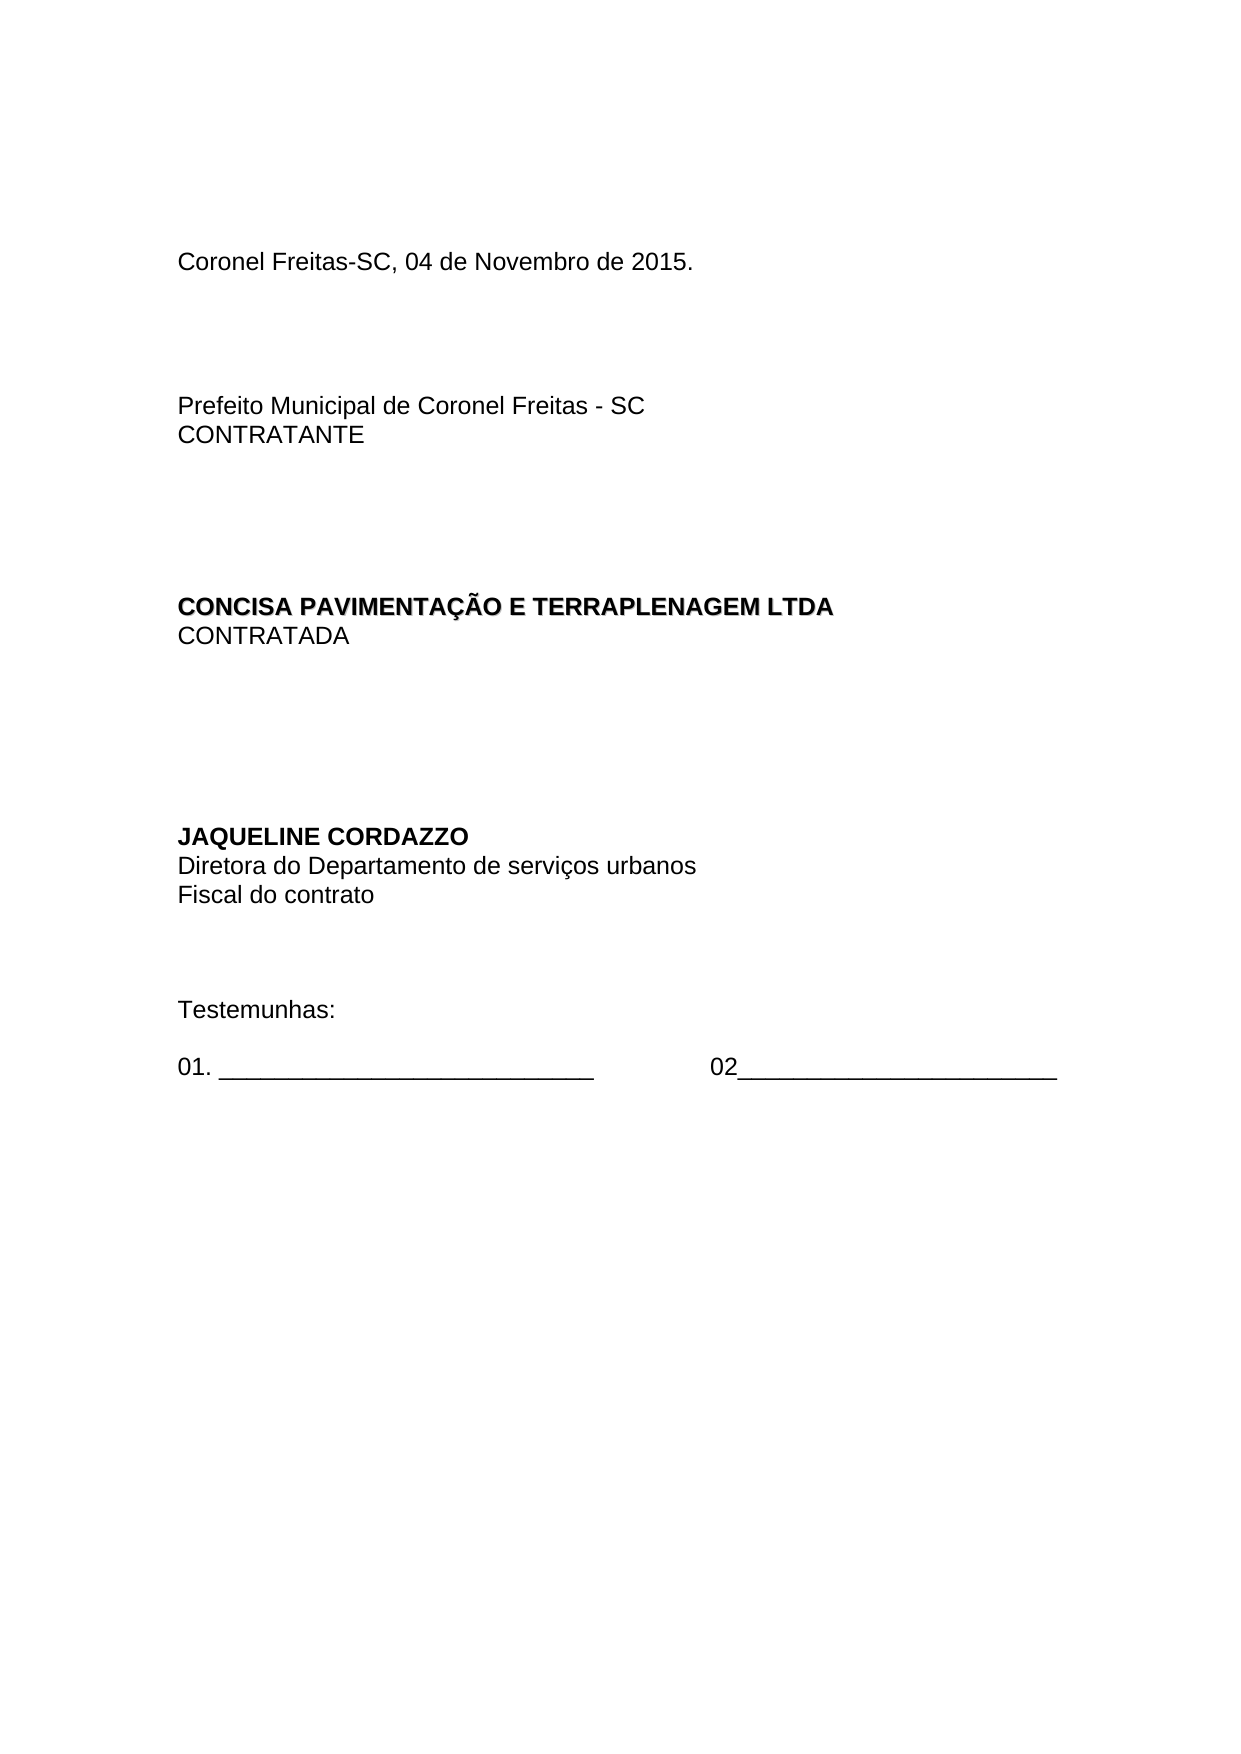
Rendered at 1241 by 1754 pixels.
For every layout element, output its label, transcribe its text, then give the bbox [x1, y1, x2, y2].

text 01. ___________________________ 02_______________________ [177, 1052, 1063, 1081]
text Coronel Freitas-SC, 04 de Novembro de 2015. [177, 247, 1063, 276]
text JAQUELINE CORDAZZO [177, 822, 1063, 851]
text CONTRATANTE [177, 420, 1063, 448]
text Testemunhas: [177, 995, 1063, 1023]
text Diretora do Departamento de serviços urbanos [177, 851, 1063, 880]
text Fiscal do contrato [177, 880, 1063, 908]
text CONCISA PAVIMENTAÇÃO E TERRAPLENAGEM LTDA [177, 592, 1063, 621]
text CONTRATADA [177, 621, 1063, 650]
text Prefeito Municipal de Coronel Freitas - SC [177, 391, 1063, 420]
